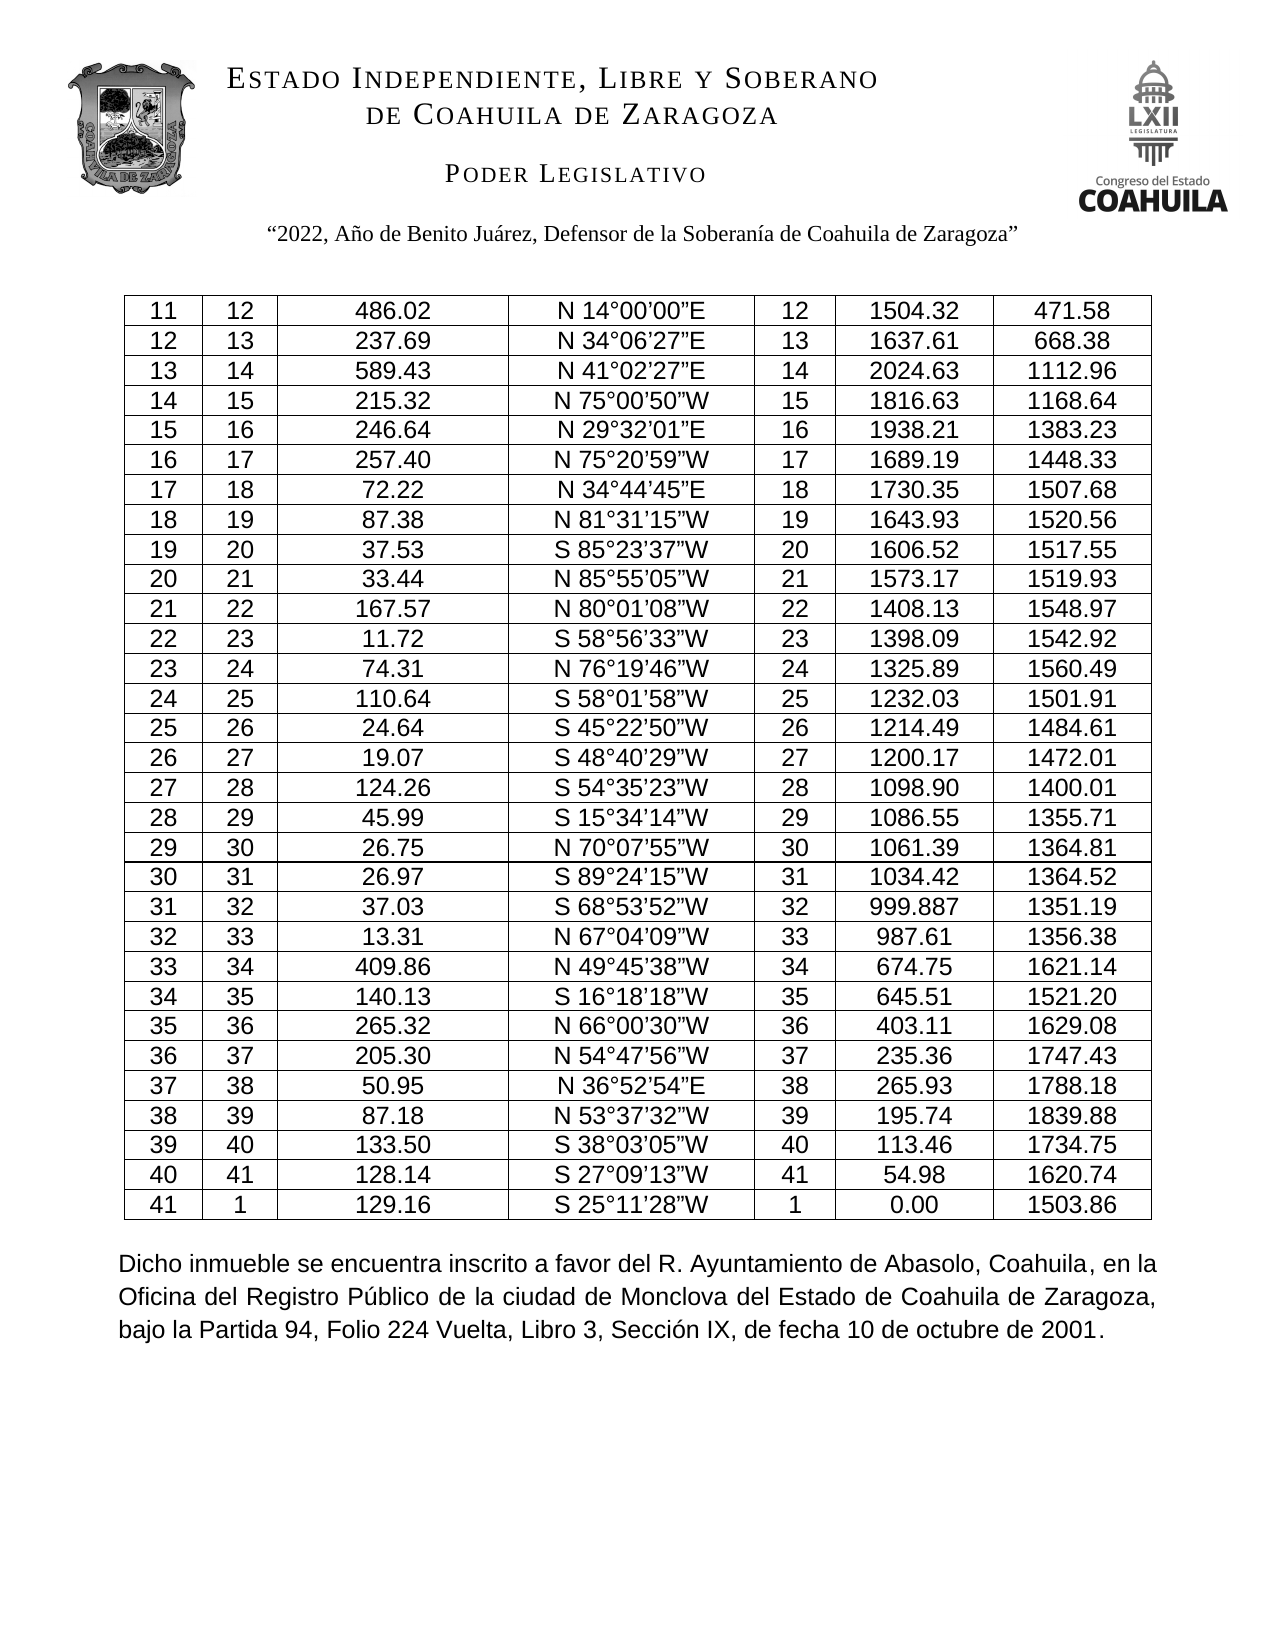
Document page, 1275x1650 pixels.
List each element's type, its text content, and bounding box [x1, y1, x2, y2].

table_cell 29 [203, 803, 277, 832]
table_cell 1938.21 [836, 416, 993, 444]
table_cell 1098.90 [836, 773, 993, 802]
table_cell 19 [203, 505, 277, 534]
table_cell N 76°19’46”W [509, 654, 754, 683]
table_cell 140.13 [278, 982, 508, 1010]
table_cell S 89°24’15”W [509, 863, 754, 891]
table_cell 19.07 [278, 743, 508, 772]
table_cell 113.46 [836, 1131, 993, 1159]
table_cell 133.50 [278, 1131, 508, 1159]
table_cell 1542.92 [994, 624, 1151, 653]
table_cell 26 [125, 743, 202, 772]
table_cell 1 [755, 1190, 835, 1219]
table_cell S 16°18’18”W [509, 982, 754, 1010]
table_cell 1355.71 [994, 803, 1151, 832]
table_cell N 34°06’27”E [509, 326, 754, 355]
table_cell 38 [755, 1071, 835, 1100]
table_cell 257.40 [278, 445, 508, 474]
table_cell 24 [125, 684, 202, 712]
table_cell 45.99 [278, 803, 508, 832]
table_cell S 38°03’05”W [509, 1131, 754, 1159]
table_cell N 14°00’00”E [509, 296, 754, 325]
table_cell 235.36 [836, 1041, 993, 1070]
table_cell 25 [125, 714, 202, 742]
table_cell 21 [203, 565, 277, 593]
table_cell 36 [755, 1011, 835, 1040]
table_cell 28 [755, 773, 835, 802]
table_cell 25 [203, 684, 277, 712]
table_cell N 41°02’27”E [509, 356, 754, 385]
table_cell 25 [755, 684, 835, 712]
table_cell S 58°01’58”W [509, 684, 754, 712]
table_cell 205.30 [278, 1041, 508, 1070]
table_cell 19 [125, 535, 202, 563]
table_cell S 15°34’14”W [509, 803, 754, 832]
table_cell 1689.19 [836, 445, 993, 474]
table_cell N 70°07’55”W [509, 833, 754, 861]
table_cell 24 [203, 654, 277, 683]
table_cell 1214.49 [836, 714, 993, 742]
table_cell 1839.88 [994, 1101, 1151, 1129]
table_cell 29 [755, 803, 835, 832]
table_cell 215.32 [278, 386, 508, 414]
table_cell N 85°55’05”W [509, 565, 754, 593]
table_cell 16 [203, 416, 277, 444]
table_cell 1517.55 [994, 535, 1151, 563]
table_cell 1816.63 [836, 386, 993, 414]
table_cell 18 [203, 475, 277, 504]
table_cell 39 [203, 1101, 277, 1129]
table_cell 31 [755, 863, 835, 891]
table_cell S 25°11’28”W [509, 1190, 754, 1219]
table_cell 1788.18 [994, 1071, 1151, 1100]
table_cell 22 [125, 624, 202, 653]
table_cell 1730.35 [836, 475, 993, 504]
table_cell 999.887 [836, 892, 993, 921]
table_cell 1351.19 [994, 892, 1151, 921]
table_cell 1472.01 [994, 743, 1151, 772]
table_cell 1408.13 [836, 594, 993, 623]
table_cell 124.26 [278, 773, 508, 802]
table_cell 668.38 [994, 326, 1151, 355]
table_cell 246.64 [278, 416, 508, 444]
table_cell 15 [125, 416, 202, 444]
table_cell 1643.93 [836, 505, 993, 534]
table_cell 129.16 [278, 1190, 508, 1219]
table_cell N 49°45’38”W [509, 952, 754, 981]
table_cell 20 [203, 535, 277, 563]
table_cell 35 [755, 982, 835, 1010]
table_cell 41 [755, 1160, 835, 1189]
table_cell 1356.38 [994, 922, 1151, 951]
table_cell N 67°04’09”W [509, 922, 754, 951]
table_cell N 75°20’59”W [509, 445, 754, 474]
table_cell 14 [203, 356, 277, 385]
table_cell 34 [755, 952, 835, 981]
table_cell 237.69 [278, 326, 508, 355]
table_cell 265.93 [836, 1071, 993, 1100]
table_cell 1747.43 [994, 1041, 1151, 1070]
table_cell 32 [125, 922, 202, 951]
table_cell 14 [755, 356, 835, 385]
table_cell 13 [125, 356, 202, 385]
table_cell 18 [755, 475, 835, 504]
table_cell 15 [203, 386, 277, 414]
table_cell 1168.64 [994, 386, 1151, 414]
table_cell 1383.23 [994, 416, 1151, 444]
table_cell 87.18 [278, 1101, 508, 1129]
table_cell 38 [125, 1101, 202, 1129]
table_cell 26 [755, 714, 835, 742]
table_cell 26 [203, 714, 277, 742]
table_cell 29 [125, 833, 202, 861]
table_cell 1734.75 [994, 1131, 1151, 1159]
table_cell 36 [125, 1041, 202, 1070]
table_cell S 54°35’23”W [509, 773, 754, 802]
table_cell N 29°32’01”E [509, 416, 754, 444]
table_cell 1398.09 [836, 624, 993, 653]
table_cell 1364.52 [994, 863, 1151, 891]
table_cell 645.51 [836, 982, 993, 1010]
table_cell 13 [755, 326, 835, 355]
table_cell 18 [125, 505, 202, 534]
table_cell 589.43 [278, 356, 508, 385]
table_cell 22 [203, 594, 277, 623]
table_cell 11.72 [278, 624, 508, 653]
table_cell 34 [203, 952, 277, 981]
table_cell 22 [755, 594, 835, 623]
table_cell S 68°53’52”W [509, 892, 754, 921]
table_cell 1364.81 [994, 833, 1151, 861]
table_cell 15 [755, 386, 835, 414]
table_cell 41 [203, 1160, 277, 1189]
table_cell 20 [125, 565, 202, 593]
table_cell 1 [203, 1190, 277, 1219]
table_cell 167.57 [278, 594, 508, 623]
table_cell 31 [125, 892, 202, 921]
table_cell 2024.63 [836, 356, 993, 385]
table_cell 1503.86 [994, 1190, 1151, 1219]
table_cell 31 [203, 863, 277, 891]
table_cell 1629.08 [994, 1011, 1151, 1040]
table_cell 27 [203, 743, 277, 772]
table_cell 19 [755, 505, 835, 534]
table_cell 20 [755, 535, 835, 563]
table_cell 40 [203, 1131, 277, 1159]
table_cell 1034.42 [836, 863, 993, 891]
table_cell N 53°37’32”W [509, 1101, 754, 1129]
table_cell 1621.14 [994, 952, 1151, 981]
table_cell 17 [203, 445, 277, 474]
table_cell 1061.39 [836, 833, 993, 861]
table_cell 36 [203, 1011, 277, 1040]
table_cell N 81°31’15”W [509, 505, 754, 534]
table_cell 40 [125, 1160, 202, 1189]
table_cell 1620.74 [994, 1160, 1151, 1189]
table_cell 1112.96 [994, 356, 1151, 385]
table_cell 674.75 [836, 952, 993, 981]
table_cell 16 [755, 416, 835, 444]
table_cell 37.53 [278, 535, 508, 563]
table_cell 110.64 [278, 684, 508, 712]
table_cell 403.11 [836, 1011, 993, 1040]
table_cell 14 [125, 386, 202, 414]
table_cell 33 [755, 922, 835, 951]
table_cell 1484.61 [994, 714, 1151, 742]
table_cell 12 [203, 296, 277, 325]
table_cell 21 [755, 565, 835, 593]
table_cell N 54°47’56”W [509, 1041, 754, 1070]
table_cell 33 [203, 922, 277, 951]
table_cell 72.22 [278, 475, 508, 504]
table_cell 33.44 [278, 565, 508, 593]
table_cell S 45°22’50”W [509, 714, 754, 742]
table_cell 471.58 [994, 296, 1151, 325]
table_cell 1520.56 [994, 505, 1151, 534]
table_cell 30 [125, 863, 202, 891]
table_cell 74.31 [278, 654, 508, 683]
table_cell 1400.01 [994, 773, 1151, 802]
table_cell 37 [125, 1071, 202, 1100]
table_cell 1448.33 [994, 445, 1151, 474]
table_cell 26.75 [278, 833, 508, 861]
table_cell 1200.17 [836, 743, 993, 772]
table_cell 41 [125, 1190, 202, 1219]
table_cell N 36°52’54”E [509, 1071, 754, 1100]
table_cell 1504.32 [836, 296, 993, 325]
table_cell 27 [125, 773, 202, 802]
table_cell 37 [203, 1041, 277, 1070]
table_cell 23 [203, 624, 277, 653]
table_cell 987.61 [836, 922, 993, 951]
table_cell 35 [125, 1011, 202, 1040]
text Dicho inmueble se encuentra inscrito a favor del R. Ayuntamiento de Abasolo, Coahuila, en la Oficina del Registro Público de la ciudad de Monclova del Estado de Coahuila de Zaragoza, bajo la Partida 94, Folio 224 Vuelta, Libro 3, Sección IX, de fecha 10 de octubre de 2001. [118, 1249, 1157, 1343]
table_cell 1548.97 [994, 594, 1151, 623]
table_cell 1560.49 [994, 654, 1151, 683]
table_cell 54.98 [836, 1160, 993, 1189]
table_cell 30 [755, 833, 835, 861]
table_cell 409.86 [278, 952, 508, 981]
table_cell 1501.91 [994, 684, 1151, 712]
table_cell 37.03 [278, 892, 508, 921]
table_cell 40 [755, 1131, 835, 1159]
table_cell 1521.20 [994, 982, 1151, 1010]
table_cell 12 [125, 326, 202, 355]
picture [66, 60, 197, 197]
table_cell 33 [125, 952, 202, 981]
table_cell 38 [203, 1071, 277, 1100]
table_cell 1519.93 [994, 565, 1151, 593]
table_cell 1086.55 [836, 803, 993, 832]
table_cell 87.38 [278, 505, 508, 534]
table_cell 1606.52 [836, 535, 993, 563]
table_cell 17 [125, 475, 202, 504]
table_cell 23 [755, 624, 835, 653]
table_cell 39 [125, 1131, 202, 1159]
table_cell 17 [755, 445, 835, 474]
table_cell 21 [125, 594, 202, 623]
table_cell 50.95 [278, 1071, 508, 1100]
table_cell 13.31 [278, 922, 508, 951]
table_cell 28 [203, 773, 277, 802]
table_cell 11 [125, 296, 202, 325]
table_cell 37 [755, 1041, 835, 1070]
table_cell S 85°23’37”W [509, 535, 754, 563]
table_cell 486.02 [278, 296, 508, 325]
table_cell 1232.03 [836, 684, 993, 712]
table_cell N 75°00’50”W [509, 386, 754, 414]
table_cell 16 [125, 445, 202, 474]
table_cell 32 [755, 892, 835, 921]
table_cell 23 [125, 654, 202, 683]
table_cell 24 [755, 654, 835, 683]
table_cell 0.00 [836, 1190, 993, 1219]
table_cell 24.64 [278, 714, 508, 742]
table_cell 39 [755, 1101, 835, 1129]
table_cell N 66°00’30”W [509, 1011, 754, 1040]
table_cell 12 [755, 296, 835, 325]
table_cell 265.32 [278, 1011, 508, 1040]
table_cell 1507.68 [994, 475, 1151, 504]
table_cell 30 [203, 833, 277, 861]
table_cell N 34°44’45”E [509, 475, 754, 504]
table_cell 1573.17 [836, 565, 993, 593]
table_cell 13 [203, 326, 277, 355]
table_cell 1325.89 [836, 654, 993, 683]
table_cell S 58°56’33”W [509, 624, 754, 653]
table_cell S 27°09’13”W [509, 1160, 754, 1189]
table_cell S 48°40’29”W [509, 743, 754, 772]
table_cell 32 [203, 892, 277, 921]
table_cell 195.74 [836, 1101, 993, 1129]
table_cell 1637.61 [836, 326, 993, 355]
table_cell 27 [755, 743, 835, 772]
table_cell 34 [125, 982, 202, 1010]
table_cell 28 [125, 803, 202, 832]
table_cell 128.14 [278, 1160, 508, 1189]
table_cell N 80°01’08”W [509, 594, 754, 623]
table_cell 26.97 [278, 863, 508, 891]
table_cell 35 [203, 982, 277, 1010]
